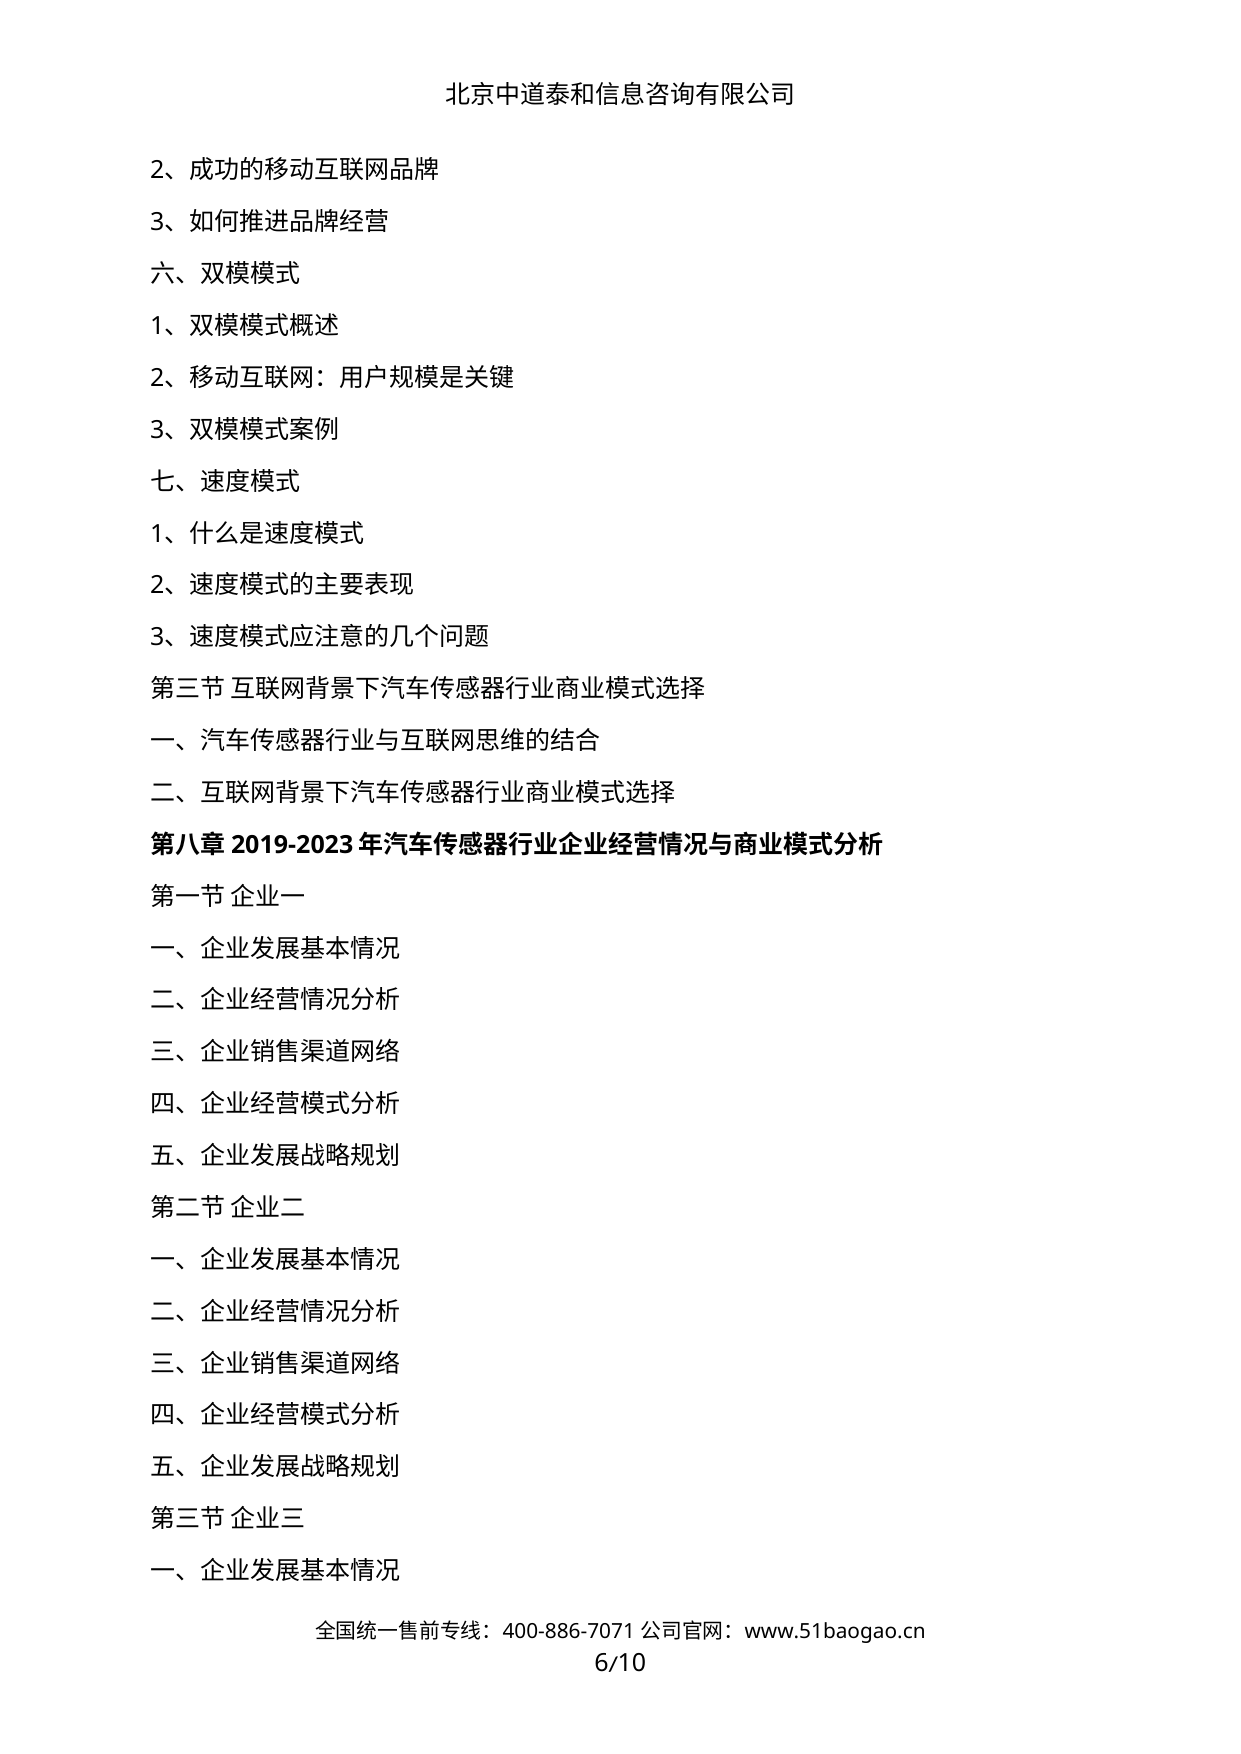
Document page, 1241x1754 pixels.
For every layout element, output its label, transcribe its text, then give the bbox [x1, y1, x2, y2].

text 3、如何推进品牌经营 [150, 202, 1090, 238]
text 二、企业经营情况分析 [150, 1291, 1090, 1327]
text 3、双模模式案例 [150, 409, 1090, 446]
text 六、双模模式 [150, 254, 1090, 290]
text 2、成功的移动互联网品牌 [150, 150, 1090, 186]
text 2、速度模式的主要表现 [150, 565, 1090, 601]
text 七、速度模式 [150, 461, 1090, 497]
text 一、企业发展基本情况 [150, 928, 1090, 964]
text 第八章 2019-2023年汽车传感器行业企业经营情况与商业模式分析 [150, 824, 1090, 861]
text 五、企业发展战略规划 [150, 1447, 1090, 1483]
text 2、移动互联网：用户规模是关键 [150, 357, 1090, 394]
text 第三节 互联网背景下汽车传感器行业商业模式选择 [150, 669, 1090, 705]
text 五、企业发展战略规划 [150, 1136, 1090, 1172]
text 一、企业发展基本情况 [150, 1239, 1090, 1276]
text 一、汽车传感器行业与互联网思维的结合 [150, 721, 1090, 757]
text 第二节 企业二 [150, 1187, 1090, 1224]
text 二、企业经营情况分析 [150, 980, 1090, 1016]
text 三、企业销售渠道网络 [150, 1032, 1090, 1068]
text 3、速度模式应注意的几个问题 [150, 617, 1090, 653]
text 四、企业经营模式分析 [150, 1395, 1090, 1431]
text 第三节 企业三 [150, 1499, 1090, 1535]
text 第一节 企业一 [150, 876, 1090, 912]
text 三、企业销售渠道网络 [150, 1343, 1090, 1379]
text 四、企业经营模式分析 [150, 1084, 1090, 1120]
text 一、企业发展基本情况 [150, 1551, 1090, 1587]
text 二、互联网背景下汽车传感器行业商业模式选择 [150, 772, 1090, 809]
text 1、双模模式概述 [150, 306, 1090, 342]
text 1、什么是速度模式 [150, 513, 1090, 549]
